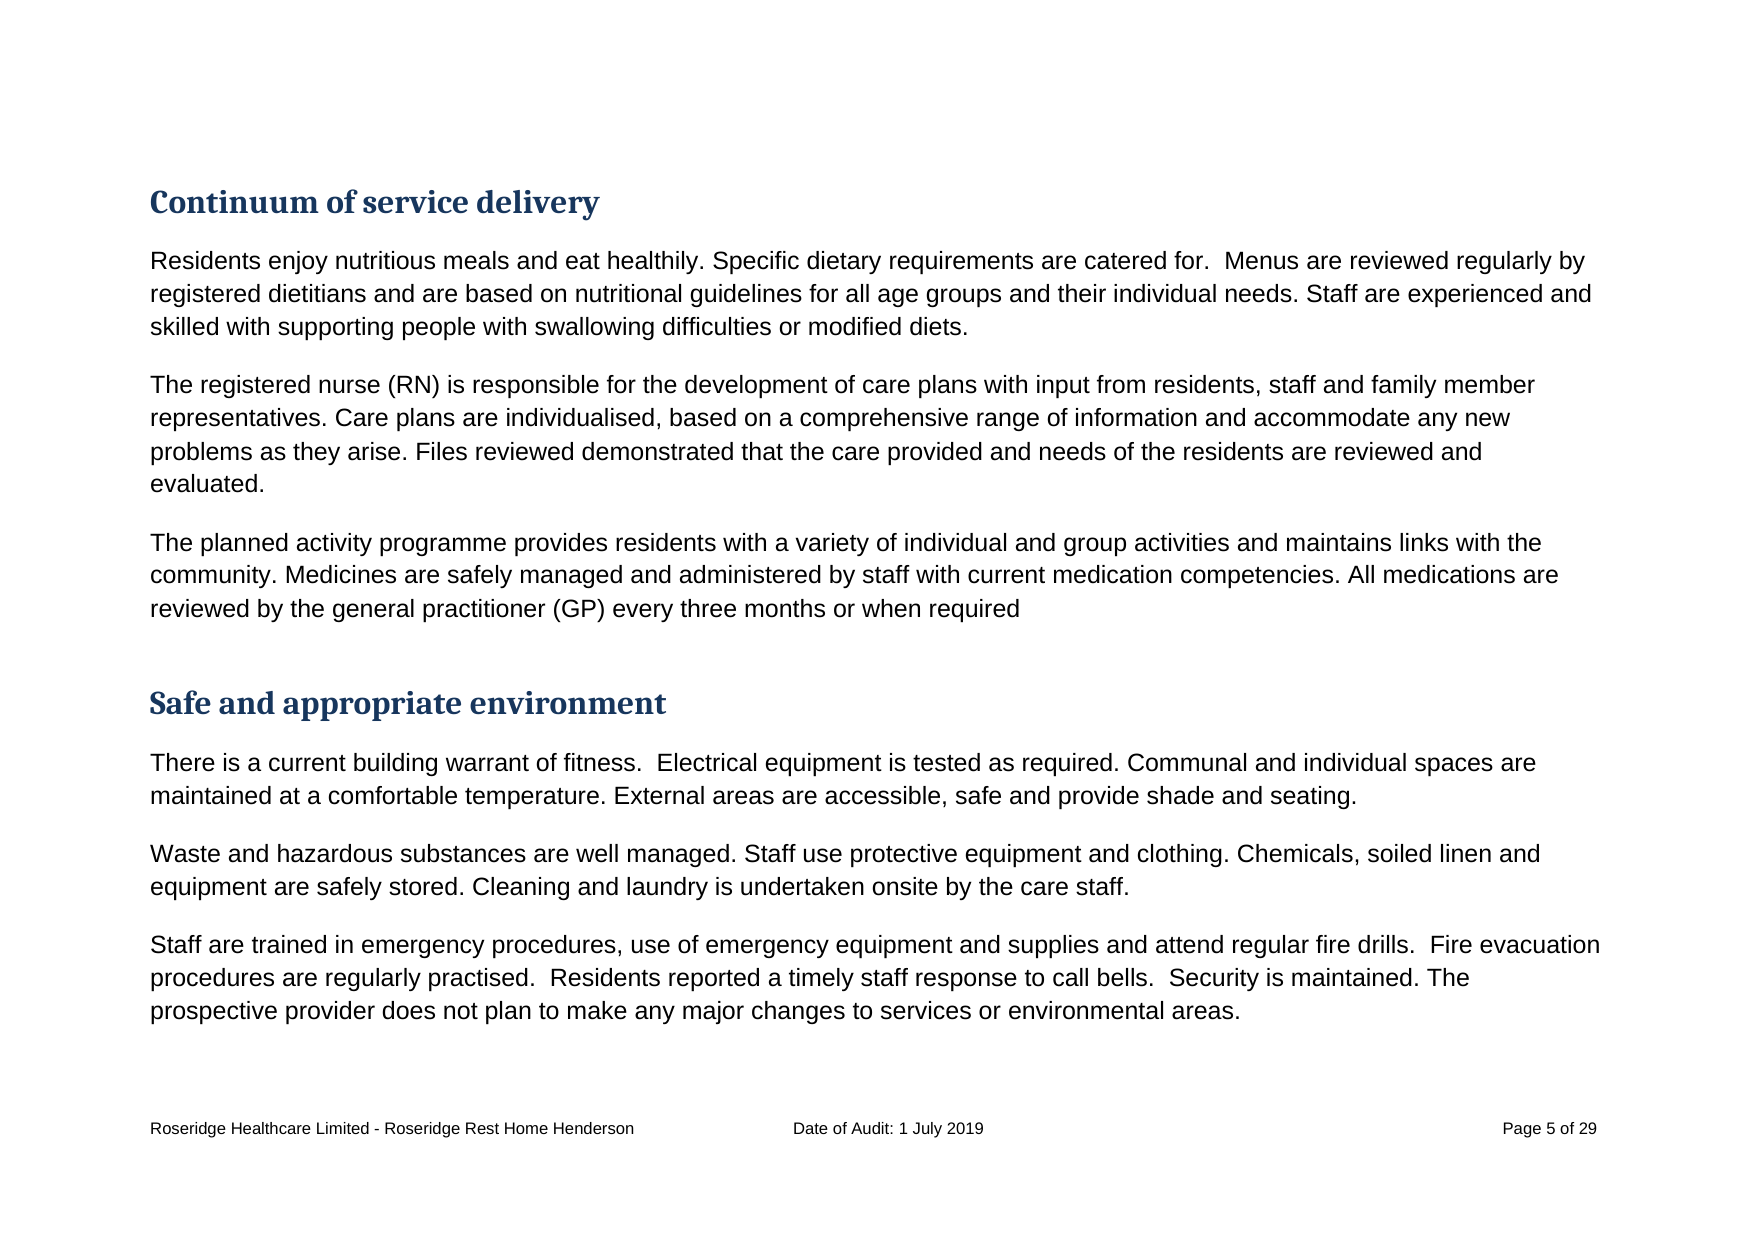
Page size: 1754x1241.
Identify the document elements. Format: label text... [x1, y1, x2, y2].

subtitle Safe and appropriate environment [150, 684, 1604, 723]
text There is a current building warrant of fitness. Electrical equipment is tested as required. Communal and individual spaces are maintained at a comfortable temperature. External areas are accessible, safe and provide shade and seating. [150, 748, 1604, 810]
text Waste and hazardous substances are well managed. Staff use protective equipment and clothing. Chemicals, soiled linen and equipment are safely stored. Cleaning and laundry is undertaken onsite by the care staff. [150, 839, 1604, 901]
text The registered nurse (RN) is responsible for the development of care plans with input from residents, staff and family member representatives. Care plans are individualised, based on a comprehensive range of information and accommodate any new problems as they arise. Files reviewed demonstrated that the care provided and needs of the residents are reviewed and evaluated. [150, 370, 1604, 498]
text Residents enjoy nutritious meals and eat healthily. Specific dietary requirements are catered for. Menus are reviewed regularly by registered dietitians and are based on nutritional guidelines for all age groups and their individual needs. Staff are experienced and skilled with supporting people with swallowing difficulties or modified diets. [150, 246, 1604, 341]
subtitle Continuum of service delivery [150, 183, 1604, 221]
text Staff are trained in emergency procedures, use of emergency equipment and supplies and attend regular fire drills. Fire evacuation procedures are regularly practised. Residents reported a timely staff response to call bells. Security is maintained. The prospective provider does not plan to make any major changes to services or environmental areas. [150, 930, 1604, 1025]
text The planned activity programme provides residents with a variety of individual and group activities and maintains links with the community. Medicines are safely managed and administered by staff with current medication competencies. All medications are reviewed by the general practitioner (GP) every three months or when required [150, 527, 1604, 622]
